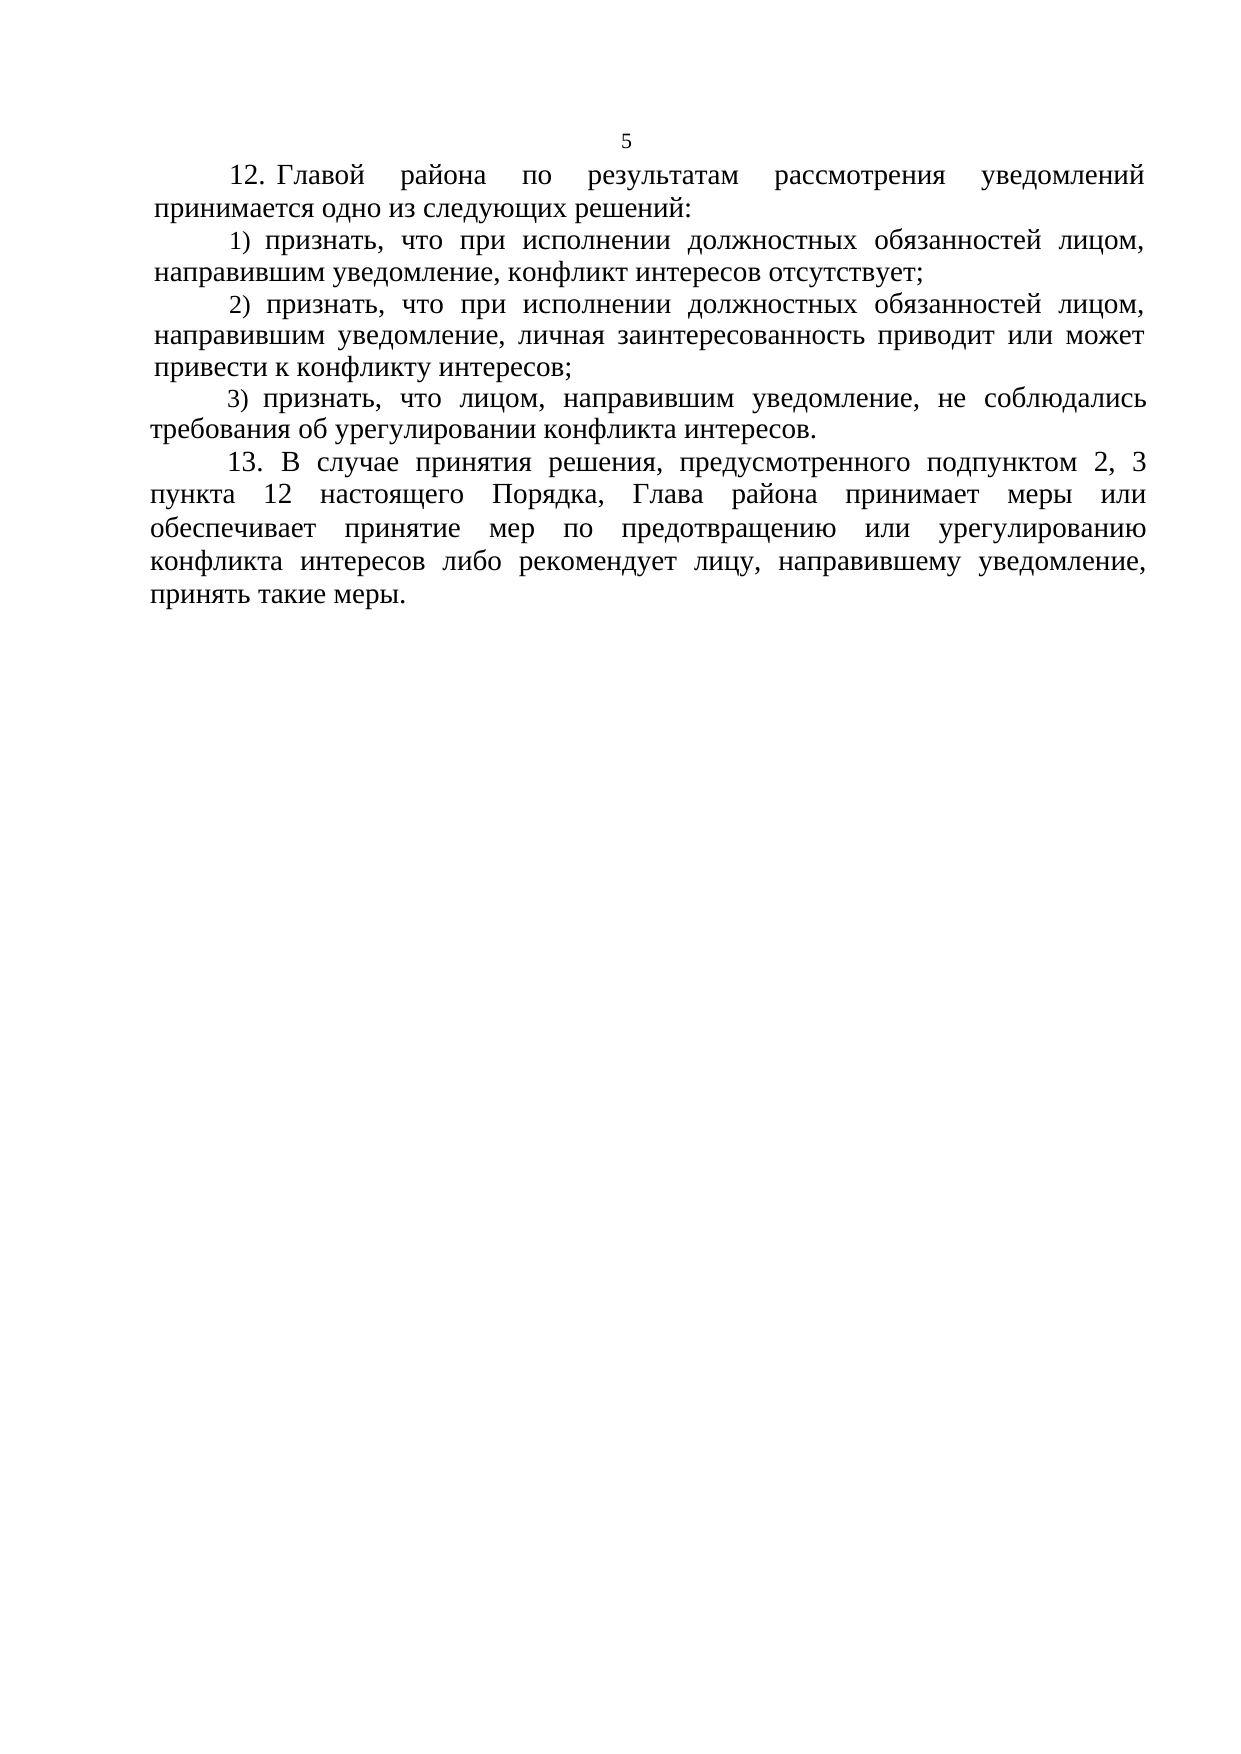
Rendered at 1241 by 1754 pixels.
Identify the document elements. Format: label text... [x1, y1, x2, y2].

list Главой района по результатам рассмотрения уведомлений принимается одно из следующих решений: [154, 158, 1145, 224]
list В случае принятия решения, предусмотренного подпунктом 2, 3 пункта 12 настоящего Порядка, Глава района принимает меры или обеспечивает принятие мер по предотвращению или урегулированию конфликта интересов либо рекомендует лицу, направившему уведомление, принять такие меры. [150, 444, 1147, 610]
list признать, что при исполнении должностных обязанностей лицом, направившим уведомление, конфликт интересов отсутствует; [154, 224, 1145, 288]
list признать, что лицом, направившим уведомление, не соблюдались требования об урегулировании конфликта интересов. [150, 382, 1147, 444]
list признать, что при исполнении должностных обязанностей лицом, направившим уведомление, личная заинтересованность приводит или может привести к конфликту интересов; [154, 288, 1145, 382]
